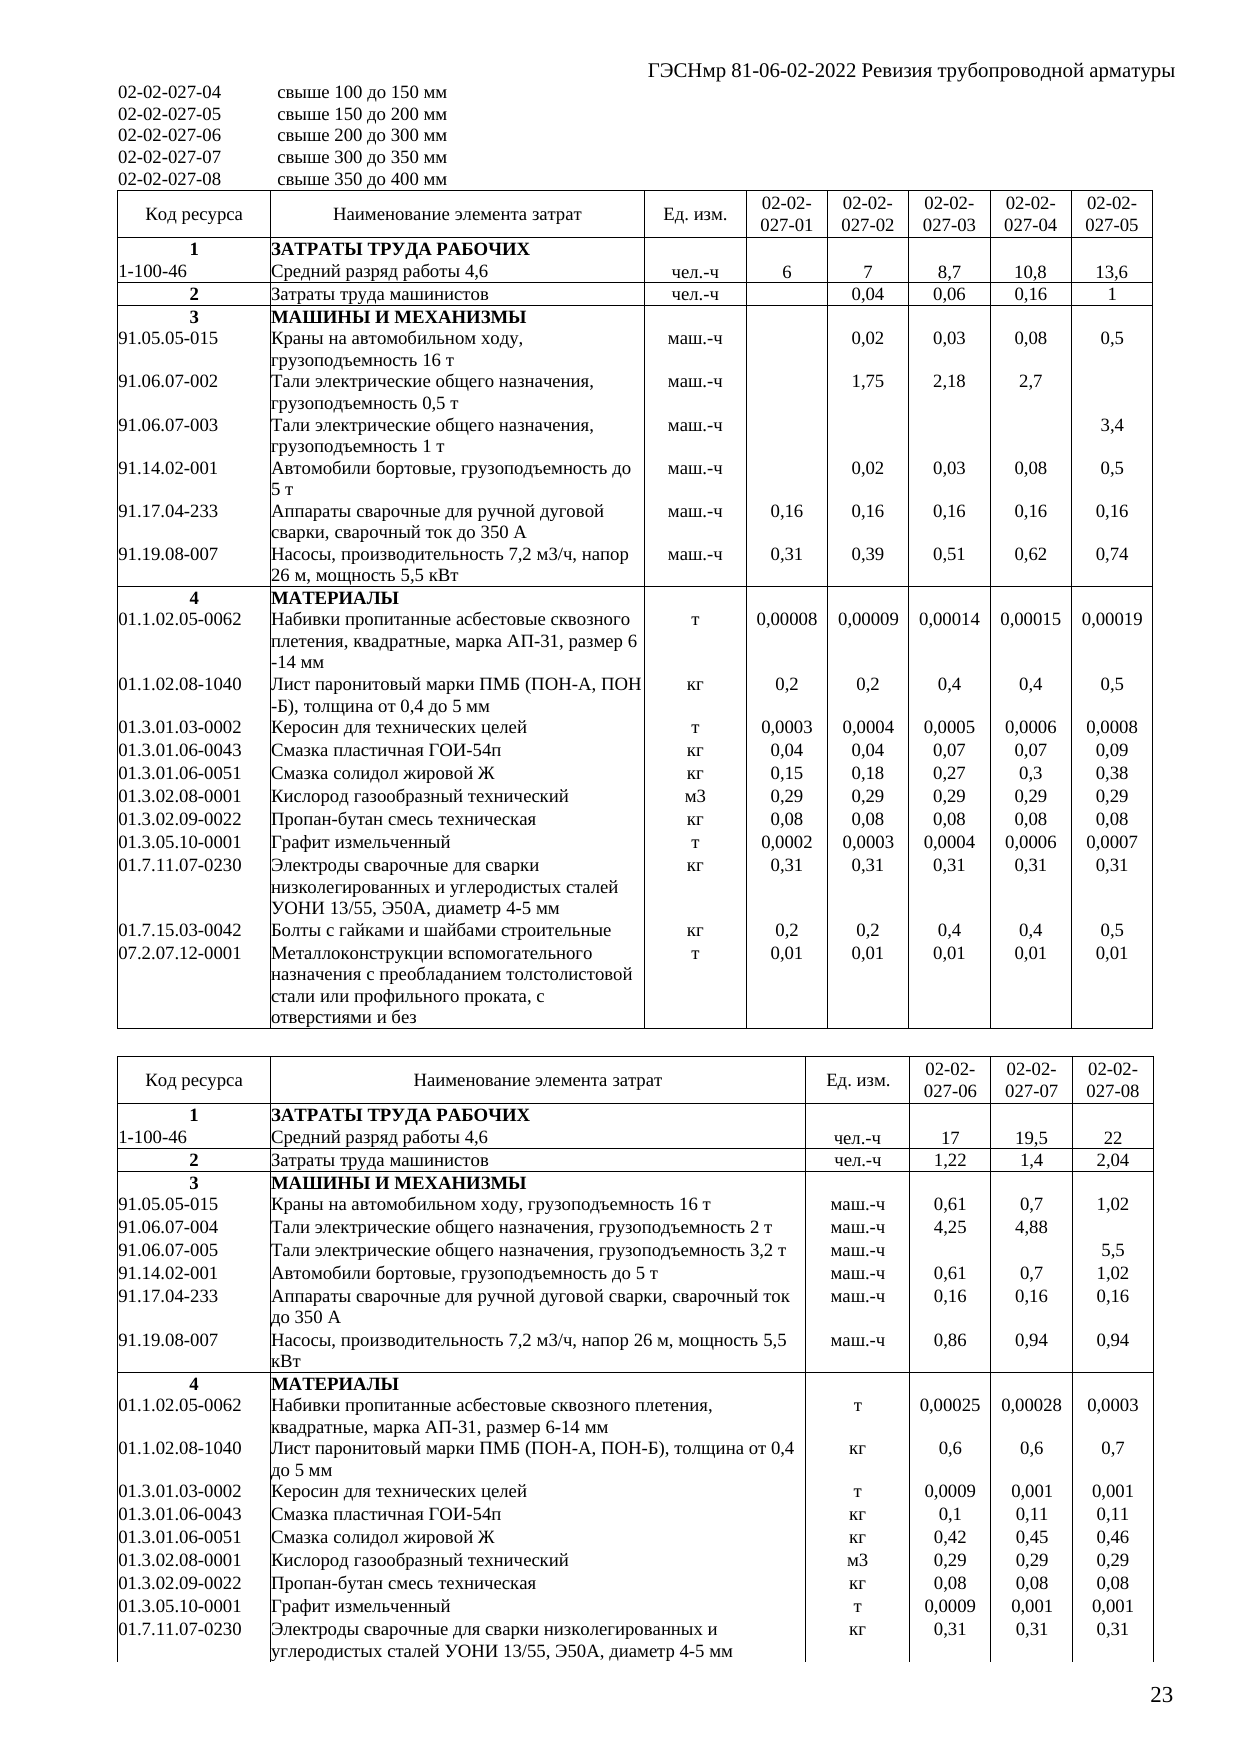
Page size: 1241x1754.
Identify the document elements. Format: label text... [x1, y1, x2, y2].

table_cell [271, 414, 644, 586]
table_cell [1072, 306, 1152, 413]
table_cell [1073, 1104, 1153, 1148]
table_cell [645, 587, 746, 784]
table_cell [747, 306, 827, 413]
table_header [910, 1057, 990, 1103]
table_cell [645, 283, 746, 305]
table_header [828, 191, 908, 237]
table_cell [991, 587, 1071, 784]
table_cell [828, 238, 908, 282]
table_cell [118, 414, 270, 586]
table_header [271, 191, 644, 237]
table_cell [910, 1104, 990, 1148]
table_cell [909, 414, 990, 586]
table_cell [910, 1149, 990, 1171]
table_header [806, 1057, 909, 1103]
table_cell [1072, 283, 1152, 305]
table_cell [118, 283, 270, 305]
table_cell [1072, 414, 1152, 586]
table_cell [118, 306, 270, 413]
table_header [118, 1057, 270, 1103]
list свыше 350 до 400 мм [118, 168, 1190, 189]
list свыше 100 до 150 мм [118, 81, 1190, 103]
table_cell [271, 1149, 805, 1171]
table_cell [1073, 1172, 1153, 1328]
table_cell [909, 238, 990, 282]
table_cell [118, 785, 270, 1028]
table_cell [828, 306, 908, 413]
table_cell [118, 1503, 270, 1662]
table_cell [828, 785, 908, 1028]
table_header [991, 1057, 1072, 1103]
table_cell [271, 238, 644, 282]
list свыше 300 до 350 мм [118, 146, 1190, 167]
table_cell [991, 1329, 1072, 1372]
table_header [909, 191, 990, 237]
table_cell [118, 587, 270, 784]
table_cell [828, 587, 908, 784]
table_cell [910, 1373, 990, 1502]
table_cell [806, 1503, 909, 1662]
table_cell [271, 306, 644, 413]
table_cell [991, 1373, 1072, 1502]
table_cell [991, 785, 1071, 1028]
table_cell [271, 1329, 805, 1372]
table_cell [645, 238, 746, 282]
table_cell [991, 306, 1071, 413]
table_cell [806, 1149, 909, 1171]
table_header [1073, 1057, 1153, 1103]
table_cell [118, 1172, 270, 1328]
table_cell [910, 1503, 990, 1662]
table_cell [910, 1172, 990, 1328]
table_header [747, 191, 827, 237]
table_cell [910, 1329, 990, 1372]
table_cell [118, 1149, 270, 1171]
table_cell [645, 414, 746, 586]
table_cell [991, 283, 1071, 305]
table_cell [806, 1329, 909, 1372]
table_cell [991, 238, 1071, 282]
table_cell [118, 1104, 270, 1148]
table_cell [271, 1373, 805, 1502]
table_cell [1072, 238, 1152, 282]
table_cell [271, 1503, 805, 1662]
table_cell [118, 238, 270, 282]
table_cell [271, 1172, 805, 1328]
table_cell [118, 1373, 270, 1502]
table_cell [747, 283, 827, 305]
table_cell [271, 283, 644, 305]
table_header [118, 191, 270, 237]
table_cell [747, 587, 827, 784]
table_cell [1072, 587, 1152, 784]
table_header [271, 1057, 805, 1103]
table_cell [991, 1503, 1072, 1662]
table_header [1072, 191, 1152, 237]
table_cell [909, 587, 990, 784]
list свыше 200 до 300 мм [118, 124, 1190, 146]
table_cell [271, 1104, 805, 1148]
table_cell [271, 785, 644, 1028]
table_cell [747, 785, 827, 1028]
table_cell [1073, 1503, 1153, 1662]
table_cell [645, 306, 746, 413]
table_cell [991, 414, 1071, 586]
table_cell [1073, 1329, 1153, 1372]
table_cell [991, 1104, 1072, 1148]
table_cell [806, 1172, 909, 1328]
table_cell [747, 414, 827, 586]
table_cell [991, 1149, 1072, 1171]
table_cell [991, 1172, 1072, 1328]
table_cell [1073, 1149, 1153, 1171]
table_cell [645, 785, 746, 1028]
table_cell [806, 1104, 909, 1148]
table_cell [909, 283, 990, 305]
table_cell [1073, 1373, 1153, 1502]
list свыше 150 до 200 мм [118, 103, 1190, 124]
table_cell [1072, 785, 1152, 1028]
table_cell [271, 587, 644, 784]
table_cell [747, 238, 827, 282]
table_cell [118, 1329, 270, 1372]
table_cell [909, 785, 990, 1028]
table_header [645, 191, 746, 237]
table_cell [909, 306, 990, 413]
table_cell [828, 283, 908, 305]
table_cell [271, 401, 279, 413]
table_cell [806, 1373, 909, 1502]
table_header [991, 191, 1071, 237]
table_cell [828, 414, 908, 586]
